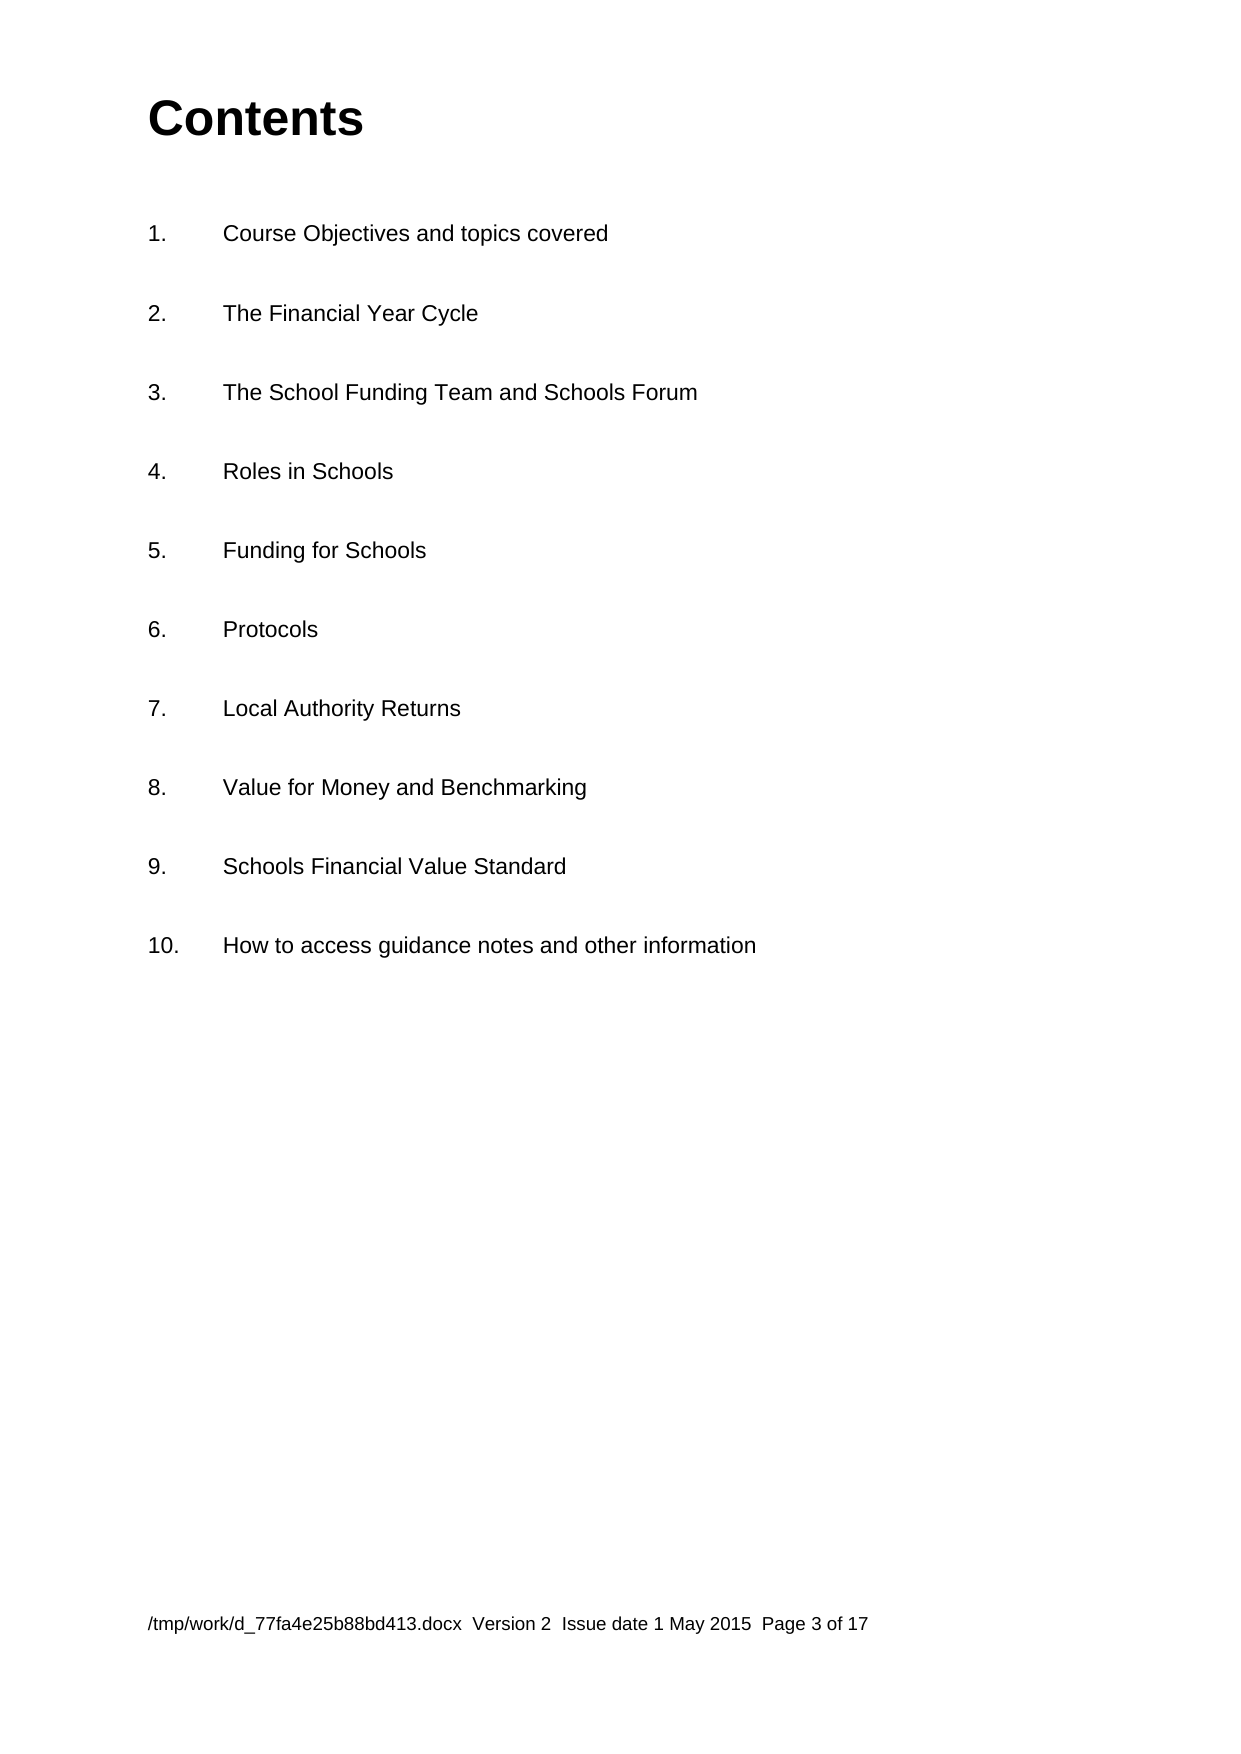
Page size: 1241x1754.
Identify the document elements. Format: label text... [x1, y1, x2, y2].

text 8. Value for Money and Benchmarking [148, 774, 1092, 800]
text 7. Local Authority Returns [148, 695, 1092, 721]
text 10. How to access guidance notes and other information [148, 932, 1092, 958]
text 6. Protocols [148, 616, 1092, 642]
text 5. Funding for Schools [148, 537, 1092, 563]
text 9. Schools Financial Value Standard [148, 853, 1092, 879]
text 4. Roles in Schools [148, 458, 1092, 484]
text Contents [148, 89, 1092, 146]
text 3. The and Schools Forum [148, 378, 1092, 405]
text 2. The Financial Year Cycle [148, 299, 1092, 326]
text 1. Course Objectives and topics covered [148, 220, 1092, 247]
